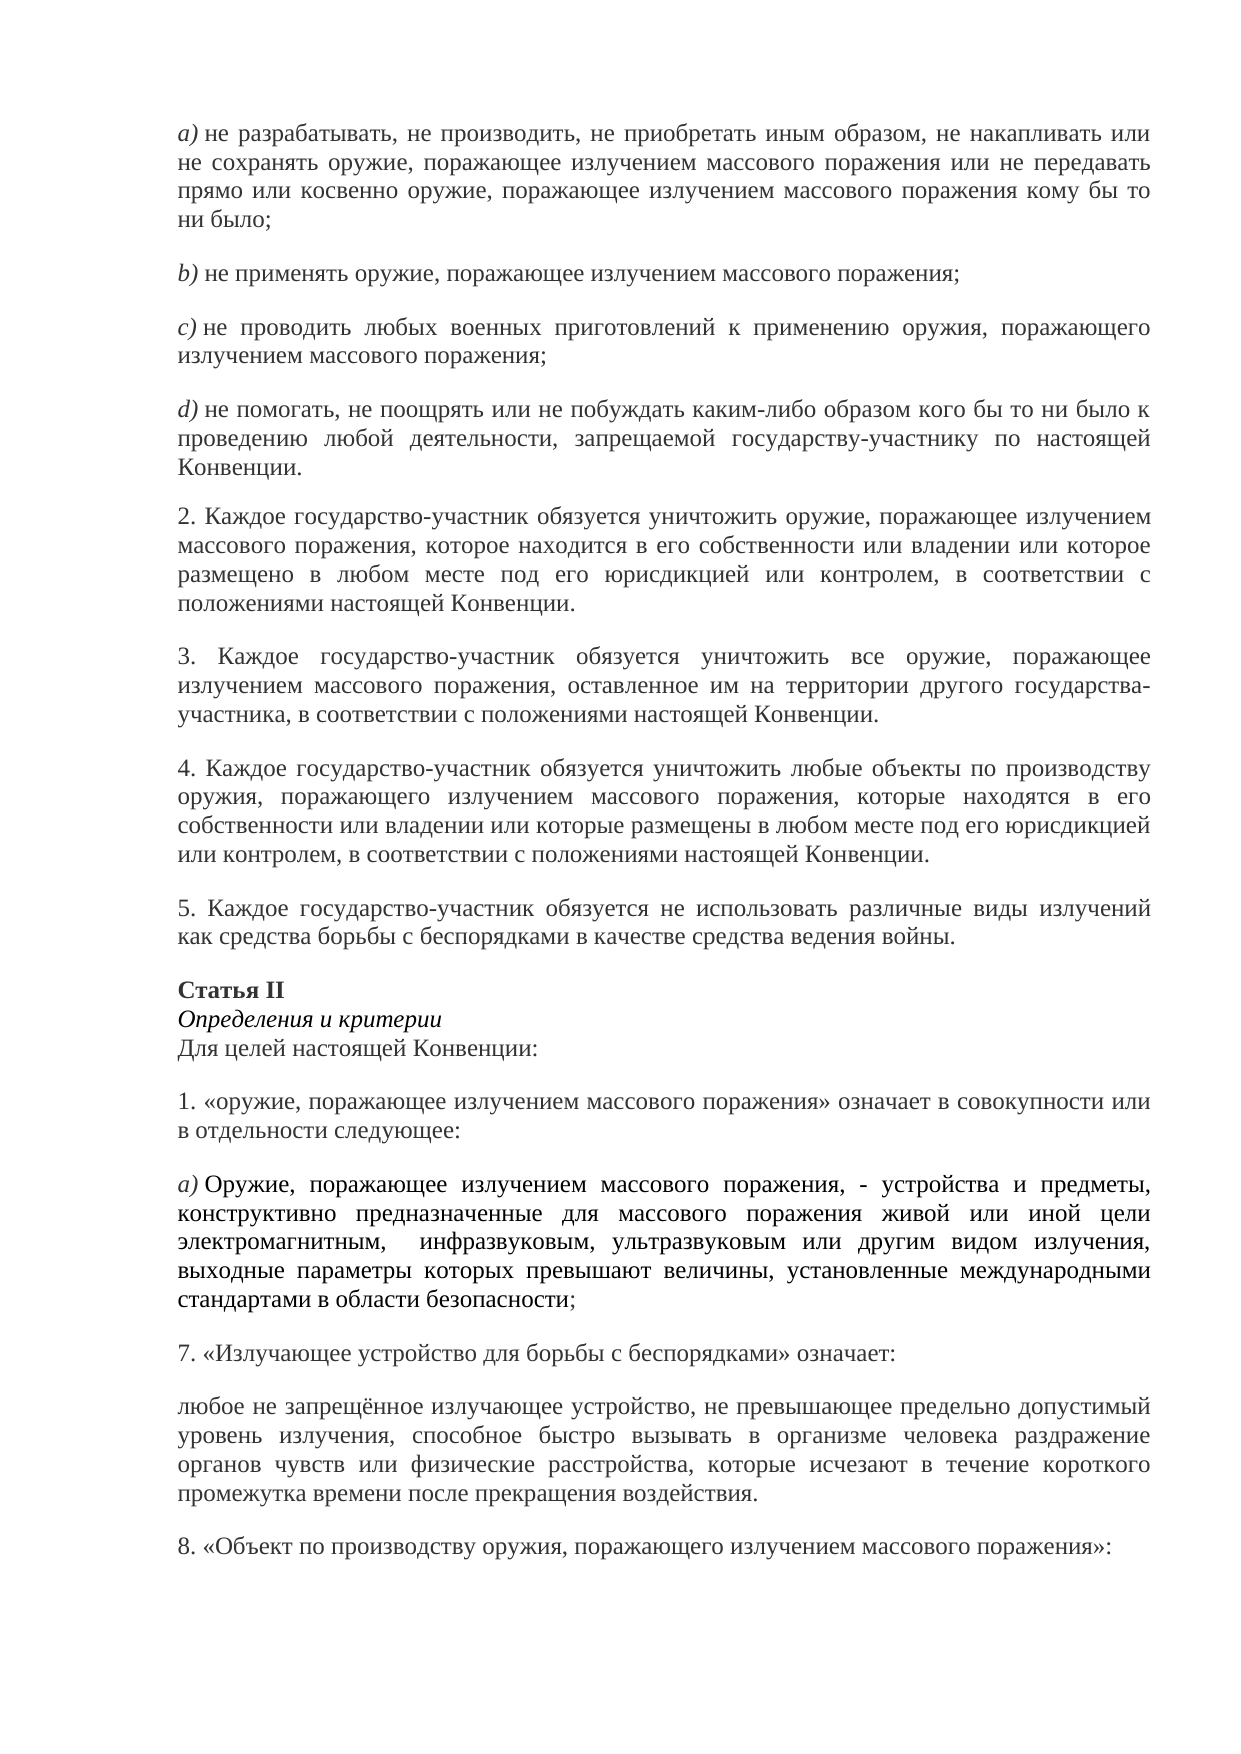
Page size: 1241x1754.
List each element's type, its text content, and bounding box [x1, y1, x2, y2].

text 4. Каждое государство-участник обязуется уничтожить любые объекты по производству оружия, поражающего излучением массового поражения, которые находятся в его собственности или владении или которые размещены в любом месте под его юрисдикцией или контролем, в соответствии с положениями настоящей Конвенции. [177, 753, 1152, 868]
text Определения и критерии [177, 1004, 1152, 1033]
text 8. «Объект по производству оружия, поражающего излучением массового поражения»: [177, 1531, 1152, 1560]
text Для целей настоящей Конвенции: [177, 1033, 1152, 1061]
text а) Оружие, поражающее излучением массового поражения, - устройства и предметы, конструктивно предназначенные для массового поражения живой или иной цели электромагнитным, инфразвуковым, ультразвуковым или другим видом излучения, выходные параметры которых превышают величины, установленные международными стандартами в области безопасности; [177, 1169, 1152, 1313]
text 3. Каждое государство-участник обязуется уничтожить все оружие, поражающее излучением массового поражения, оставленное им на территории другого государства-участника, в соответствии с положениями настоящей Конвенции. [177, 641, 1152, 728]
text с) не проводить любых военных приготовлений к применению оружия, поражающего излучением массового поражения; [177, 312, 1152, 369]
text 5. Каждое государство-участник обязуется не использовать различные виды излучений как средства борьбы с беспорядками в качестве средства ведения войны. [177, 893, 1152, 950]
text d) не помогать, не поощрять или не побуждать каким-либо образом кого бы то ни было к проведению любой деятельности, запрещаемой государству-участнику по настоящей Конвенции. [177, 394, 1152, 481]
text b) не применять оружие, поражающее излучением массового поражения; [177, 258, 1152, 287]
text любое не запрещённое излучающее устройство, не превышающее предельно допустимый уровень излучения, способное быстро вызывать в организме человека раздражение органов чувств или физические расстройства, которые исчезают в течение короткого промежутка времени после прекращения воздействия. [177, 1391, 1152, 1506]
text 2. Каждое государство-участник обязуется уничтожить оружие, поражающее излучением массового поражения, которое находится в его собственности или владении или которое размещено в любом месте под его юрисдикцией или контролем, в соответствии с положениями настоящей Конвенции. [177, 501, 1152, 616]
text Статья II [177, 975, 1152, 1004]
text 7. «Излучающее устройство для борьбы с беспорядками» означает: [177, 1338, 1152, 1366]
text а) не разрабатывать, не производить, не приобретать иным образом, не накапливать или не сохранять оружие, поражающее излучением массового поражения или не передавать прямо или косвенно оружие, поражающее излучением массового поражения кому бы то ни было; [177, 118, 1152, 233]
text 1. «оружие, поражающее излучением массового поражения» означает в совокупности или в отдельности следующее: [177, 1086, 1152, 1144]
